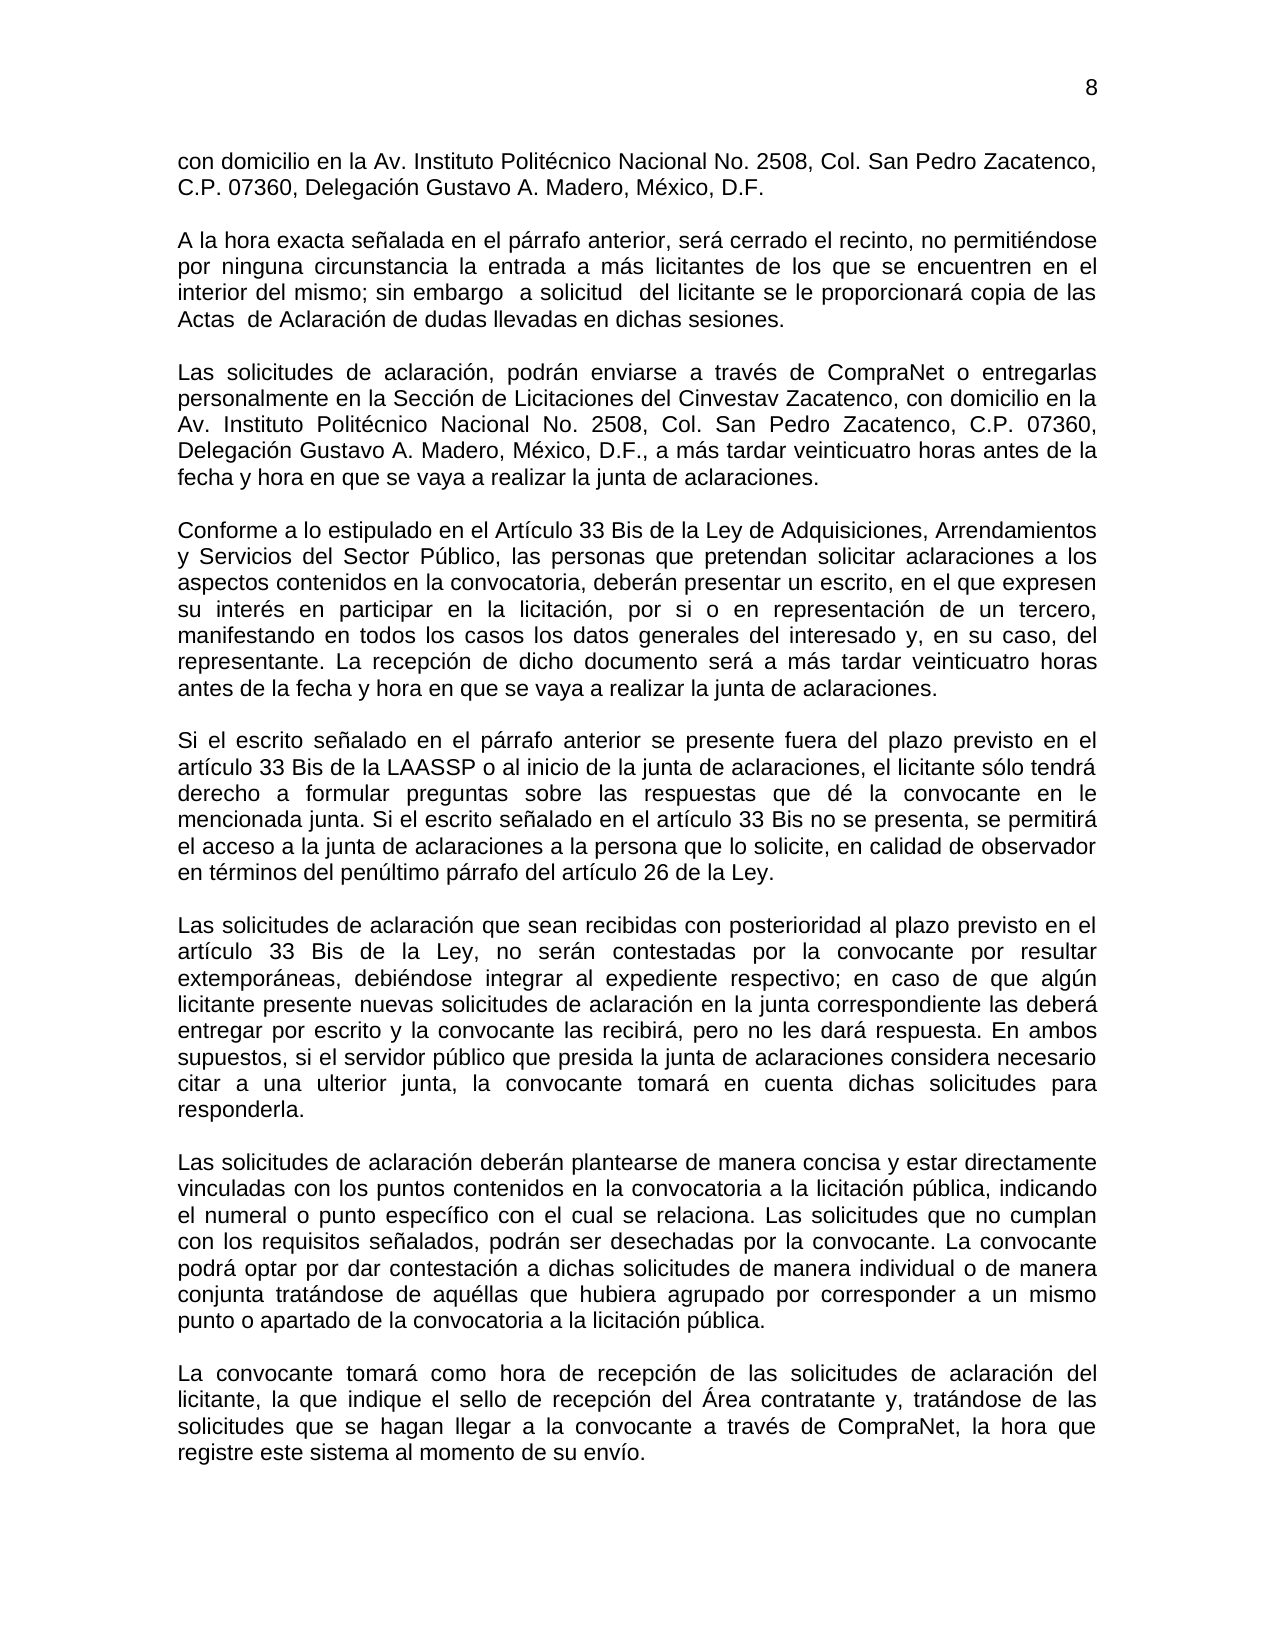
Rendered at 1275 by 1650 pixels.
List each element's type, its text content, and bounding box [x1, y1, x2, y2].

text A la hora exacta señalada en el párrafo anterior, será cerrado el recinto, no permitiéndose por ninguna circunstancia la entrada a más licitantes de los que se encuentren en el interior del mismo; sin embargo a solicitud del licitante se le proporcionará copia de las Actas de Aclaración de dudas llevadas en dichas sesiones. [177, 227, 1098, 332]
text Las solicitudes de aclaración que sean recibidas con posterioridad al plazo previsto en el artículo 33 Bis de la Ley, no serán contestadas por la convocante por resultar extemporáneas, debiéndose integrar al expediente respectivo; en caso de que algún licitante presente nuevas solicitudes de aclaración en la junta correspondiente las deberá entregar por escrito y la convocante las recibirá, pero no les dará respuesta. En ambos supuestos, si el servidor público que presida la junta de aclaraciones considera necesario citar a una ulterior junta, la convocante tomará en cuenta dichas solicitudes para responderla. [177, 912, 1098, 1123]
text La convocante tomará como hora de recepción de las solicitudes de aclaración del licitante, la que indique el sello de recepción del Área contratante y, tratándose de las solicitudes que se hagan llegar a la convocante a través de CompraNet, la hora que registre este sistema al momento de su envío. [177, 1360, 1098, 1465]
text Las solicitudes de aclaración deberán plantearse de manera concisa y estar directamente vinculadas con los puntos contenidos en la convocatoria a la licitación pública, indicando el numeral o punto específico con el cual se relaciona. Las solicitudes que no cumplan con los requisitos señalados, podrán ser desechadas por la convocante. La convocante podrá optar por dar contestación a dichas solicitudes de manera individual o de manera conjunta tratándose de aquéllas que hubiera agrupado por corresponder a un mismo punto o apartado de la convocatoria a la licitación pública. [177, 1149, 1098, 1333]
text Las solicitudes de aclaración, podrán enviarse a través de CompraNet o entregarlas personalmente en la Sección de Licitaciones del Cinvestav Zacatenco, con domicilio en la Av. Instituto Politécnico Nacional No. 2508, Col. San Pedro Zacatenco, C.P. 07360, Delegación Gustavo A. Madero, México, D.F., a más tardar veinticuatro horas antes de la fecha y hora en que se vaya a realizar la junta de aclaraciones. [177, 358, 1098, 490]
text Conforme a lo estipulado en el Artículo 33 Bis de la Ley de Adquisiciones, Arrendamientos y Servicios del Sector Público, las personas que pretendan solicitar aclaraciones a los aspectos contenidos en la convocatoria, deberán presentar un escrito, en el que expresen su interés en participar en la licitación, por si o en representación de un tercero, manifestando en todos los casos los datos generales del interesado y, en su caso, del representante. La recepción de dicho documento será a más tardar veinticuatro horas antes de la fecha y hora en que se vaya a realizar la junta de aclaraciones. [177, 517, 1098, 701]
text Si el escrito señalado en el párrafo anterior se presente fuera del plazo previsto en el artículo 33 Bis de la LAASSP o al inicio de la junta de aclaraciones, el licitante sólo tendrá derecho a formular preguntas sobre las respuestas que dé la convocante en le mencionada junta. Si el escrito señalado en el artículo 33 Bis no se presenta, se permitirá el acceso a la junta de aclaraciones a la persona que lo solicite, en calidad de observador en términos del penúltimo párrafo del artículo 26 de la Ley. [177, 727, 1098, 886]
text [177, 148, 1098, 200]
